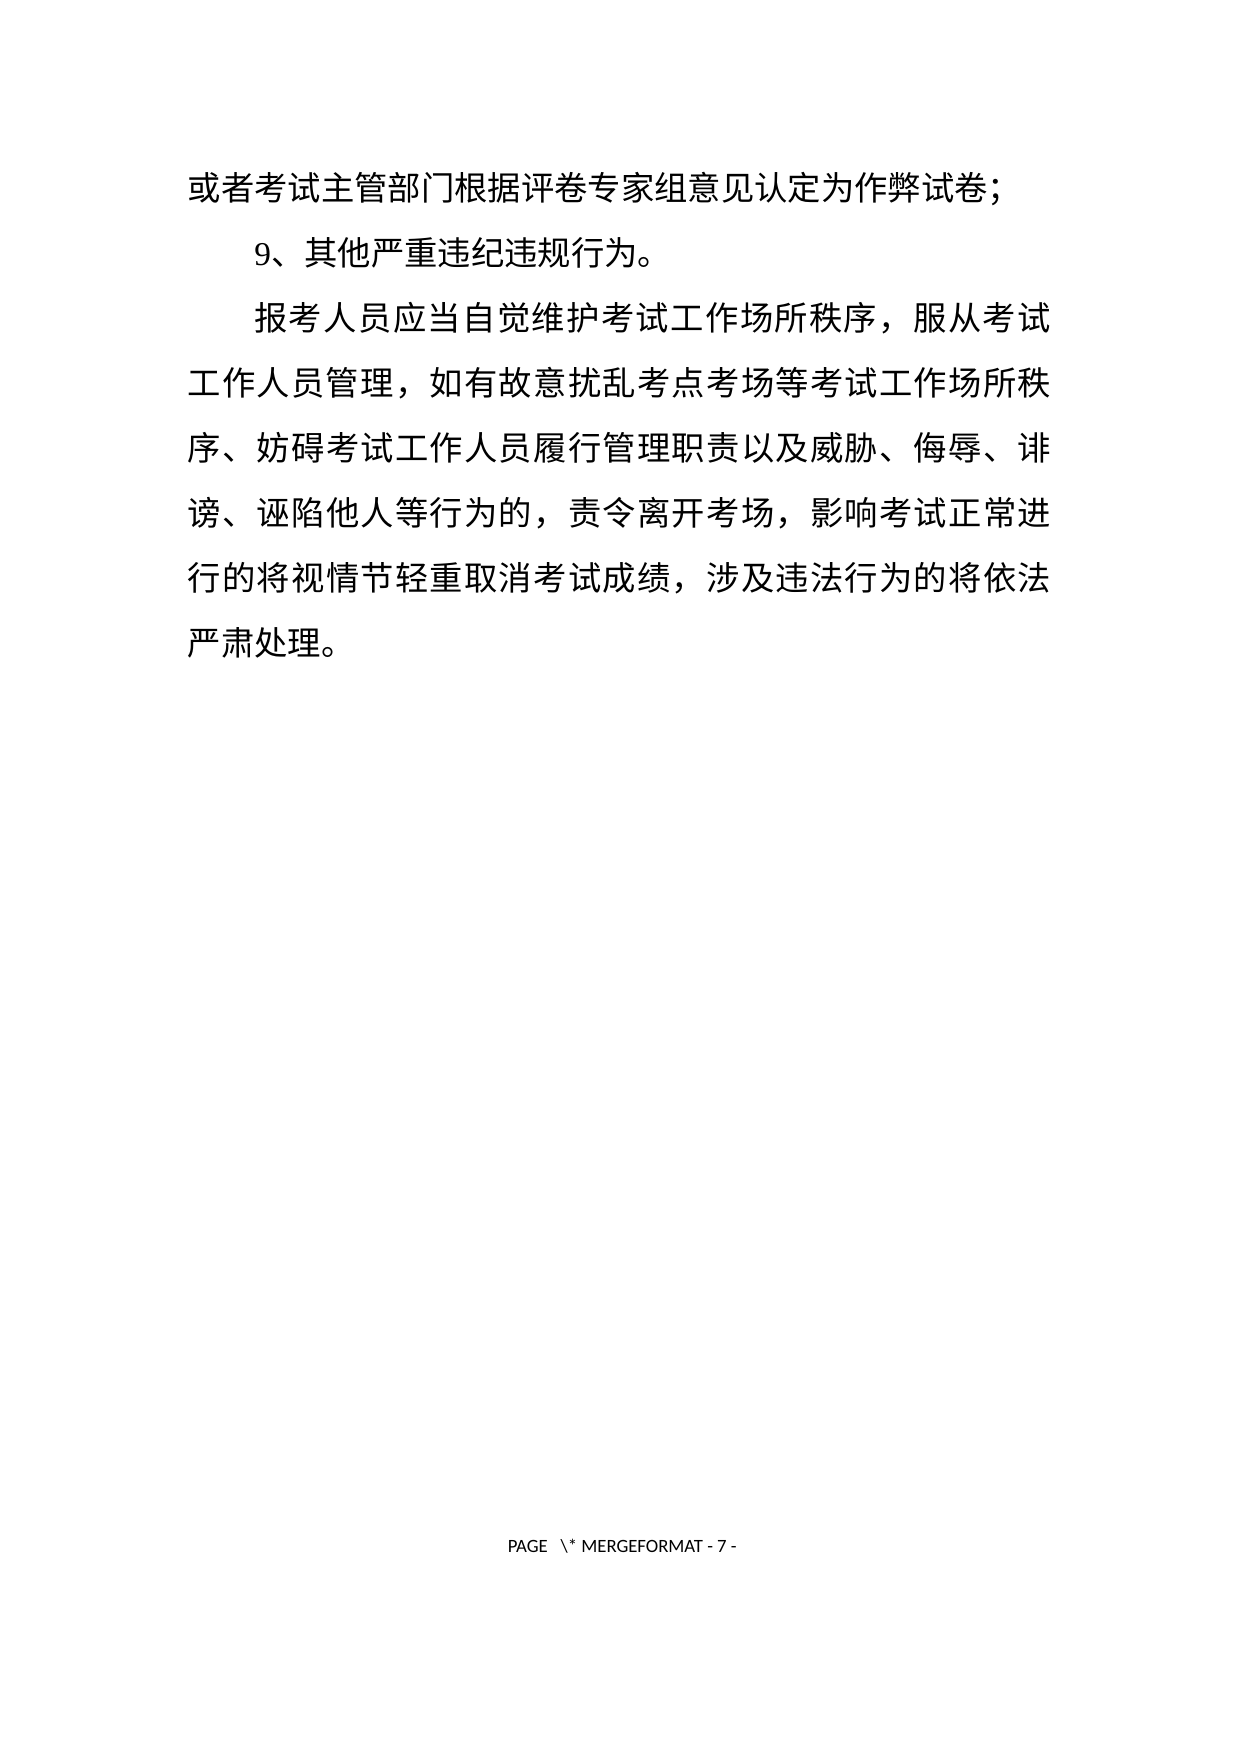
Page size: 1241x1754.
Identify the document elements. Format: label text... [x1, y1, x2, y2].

text 9、其他严重违纪违规行为。 [187, 218, 1053, 283]
text 报考人员应当自觉维护考试工作场所秩序，服从考试工作人员管理，如有故意扰乱考点考场等考试工作场所秩序、妨碍考试工作人员履行管理职责以及威胁、侮辱、诽谤、诬陷他人等行为的，责令离开考场，影响考试正常进行的将视情节轻重取消考试成绩，涉及违法行为的将依法严肃处理。 [187, 283, 1053, 673]
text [187, 153, 1053, 218]
